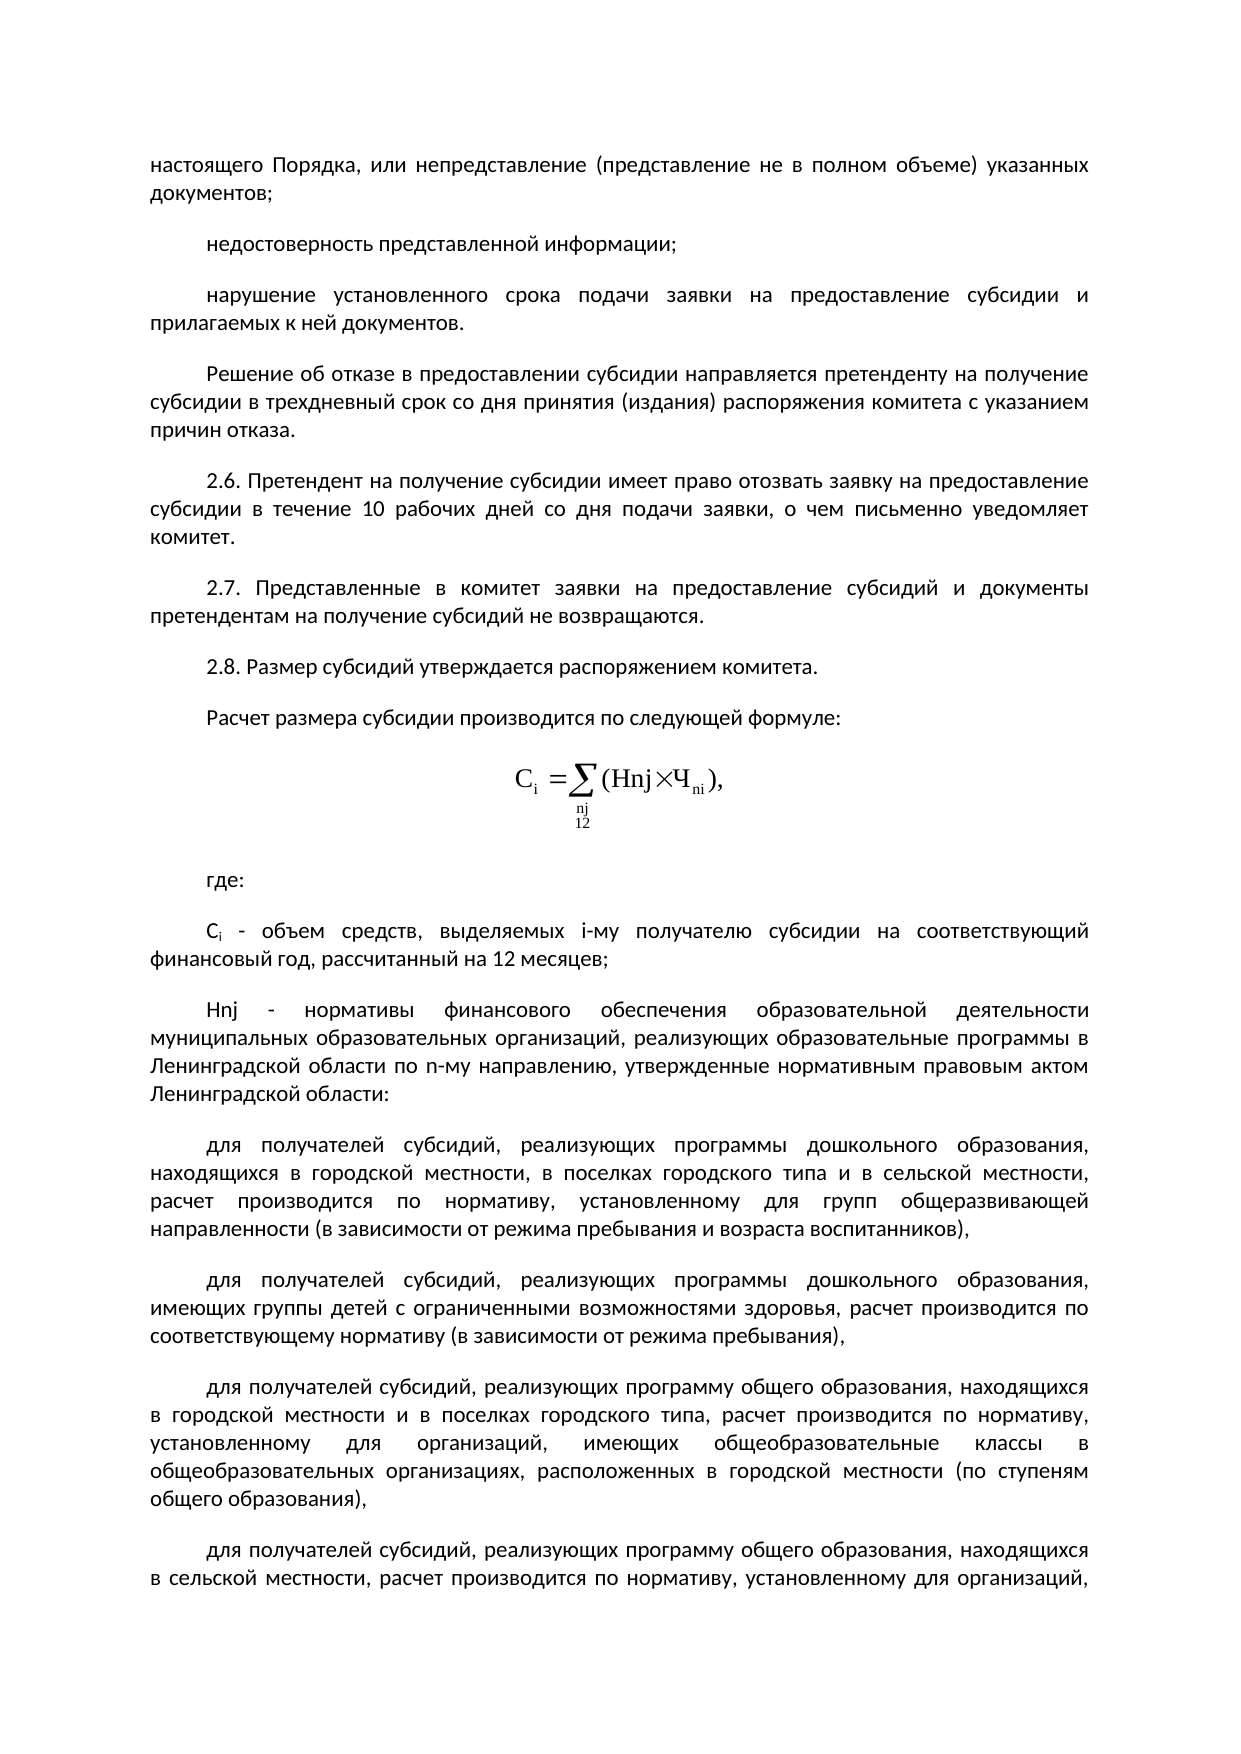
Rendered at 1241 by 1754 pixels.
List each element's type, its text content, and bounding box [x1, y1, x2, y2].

text 2.6. Претендент на получение субсидии имеет право отозвать заявку на предоставление субсидии в течение 10 рабочих дней со дня подачи заявки, о чем письменно уведомляет комитет. [150, 466, 1090, 550]
text Нnj - нормативы финансового обеспечения образовательной деятельности муниципальных образовательных организаций, реализующих образовательные программы в Ленинградской области по n-му направлению, утвержденные нормативным правовым актом Ленинградской области: [150, 995, 1090, 1107]
text 2.7. Представленные в комитет заявки на предоставление субсидий и документы претендентам на получение субсидий не возвращаются. [150, 573, 1090, 629]
text 2.8. Размер субсидий утверждается распоряжением комитета. [150, 652, 1090, 680]
text нарушение установленного срока подачи заявки на предоставление субсидии и прилагаемых к ней документов. [150, 280, 1090, 336]
text недостоверность представленной информации; [150, 229, 1090, 257]
text Сi - объем средств, выделяемых i-му получателю субсидии на соответствующий финансовый год, рассчитанный на 12 месяцев; [150, 916, 1090, 972]
text Решение об отказе в предоставлении субсидии направляется претенденту на получение субсидии в трехдневный срок со дня принятия (издания) распоряжения комитета с указанием причин отказа. [150, 359, 1090, 443]
text для получателей субсидий, реализующих программы дошкольного образования, находящихся в городской местности, в поселках городского типа и в сельской местности, расчет производится по нормативу, установленному для групп общеразвивающей направленности (в зависимости от режима пребывания и возраста воспитанников), [150, 1130, 1090, 1242]
text для получателей субсидий, реализующих программу общего образования, находящихся в городской местности и в поселках городского типа, расчет производится по нормативу, установленному для организаций, имеющих общеобразовательные классы в общеобразовательных организациях, расположенных в городской местности (по ступеням общего образования), [150, 1372, 1090, 1512]
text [150, 1535, 1090, 1591]
text для получателей субсидий, реализующих программы дошкольного образования, имеющих группы детей с ограниченными возможностями здоровья, расчет производится по соответствующему нормативу (в зависимости от режима пребывания), [150, 1265, 1090, 1349]
text Расчет размера субсидии производится по следующей формуле: [150, 703, 1090, 731]
text где: [150, 865, 1090, 893]
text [150, 150, 1090, 206]
